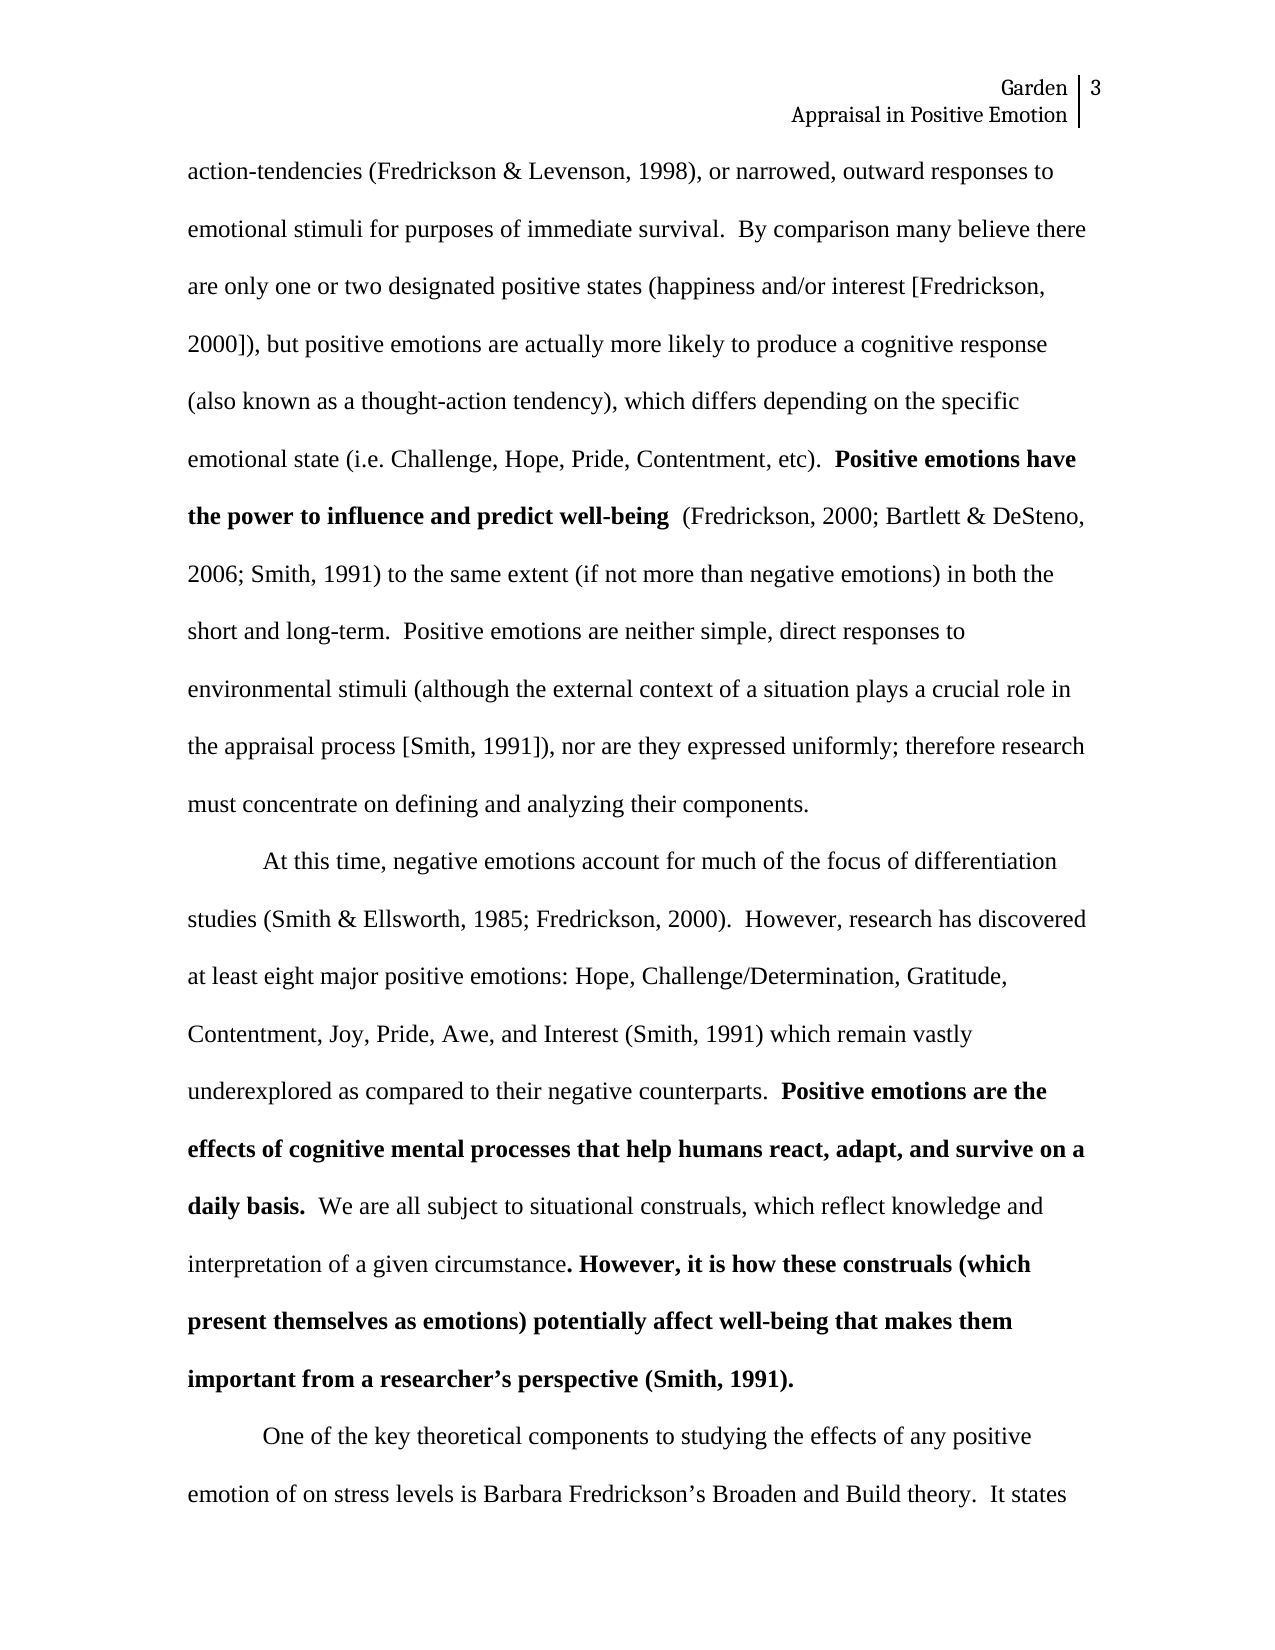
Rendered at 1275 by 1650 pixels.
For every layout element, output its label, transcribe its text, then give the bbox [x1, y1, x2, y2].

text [187, 1421, 1087, 1508]
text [187, 156, 1087, 818]
text At this time, negative emotions account for much of the focus of differentiation studies (Smith & Ellsworth, 1985; Fredrickson, 2000). However, research has discovered at least eight major positive emotions: Hope, Challenge/Determination, Gratitude, Contentment, Joy, Pride, Awe, and Interest (Smith, 1991) which remain vastly underexplored as compared to their negative counterparts. Positive emotions are the effects of cognitive mental processes that help humans react, adapt, and survive on a daily basis. We are all subject to situational construals, which reflect knowledge and interpretation of a given circumstance. However, it is how these construals (which present themselves as emotions) potentially affect well-being that makes them important from a researcher’s perspective (Smith, 1991). [187, 846, 1087, 1393]
